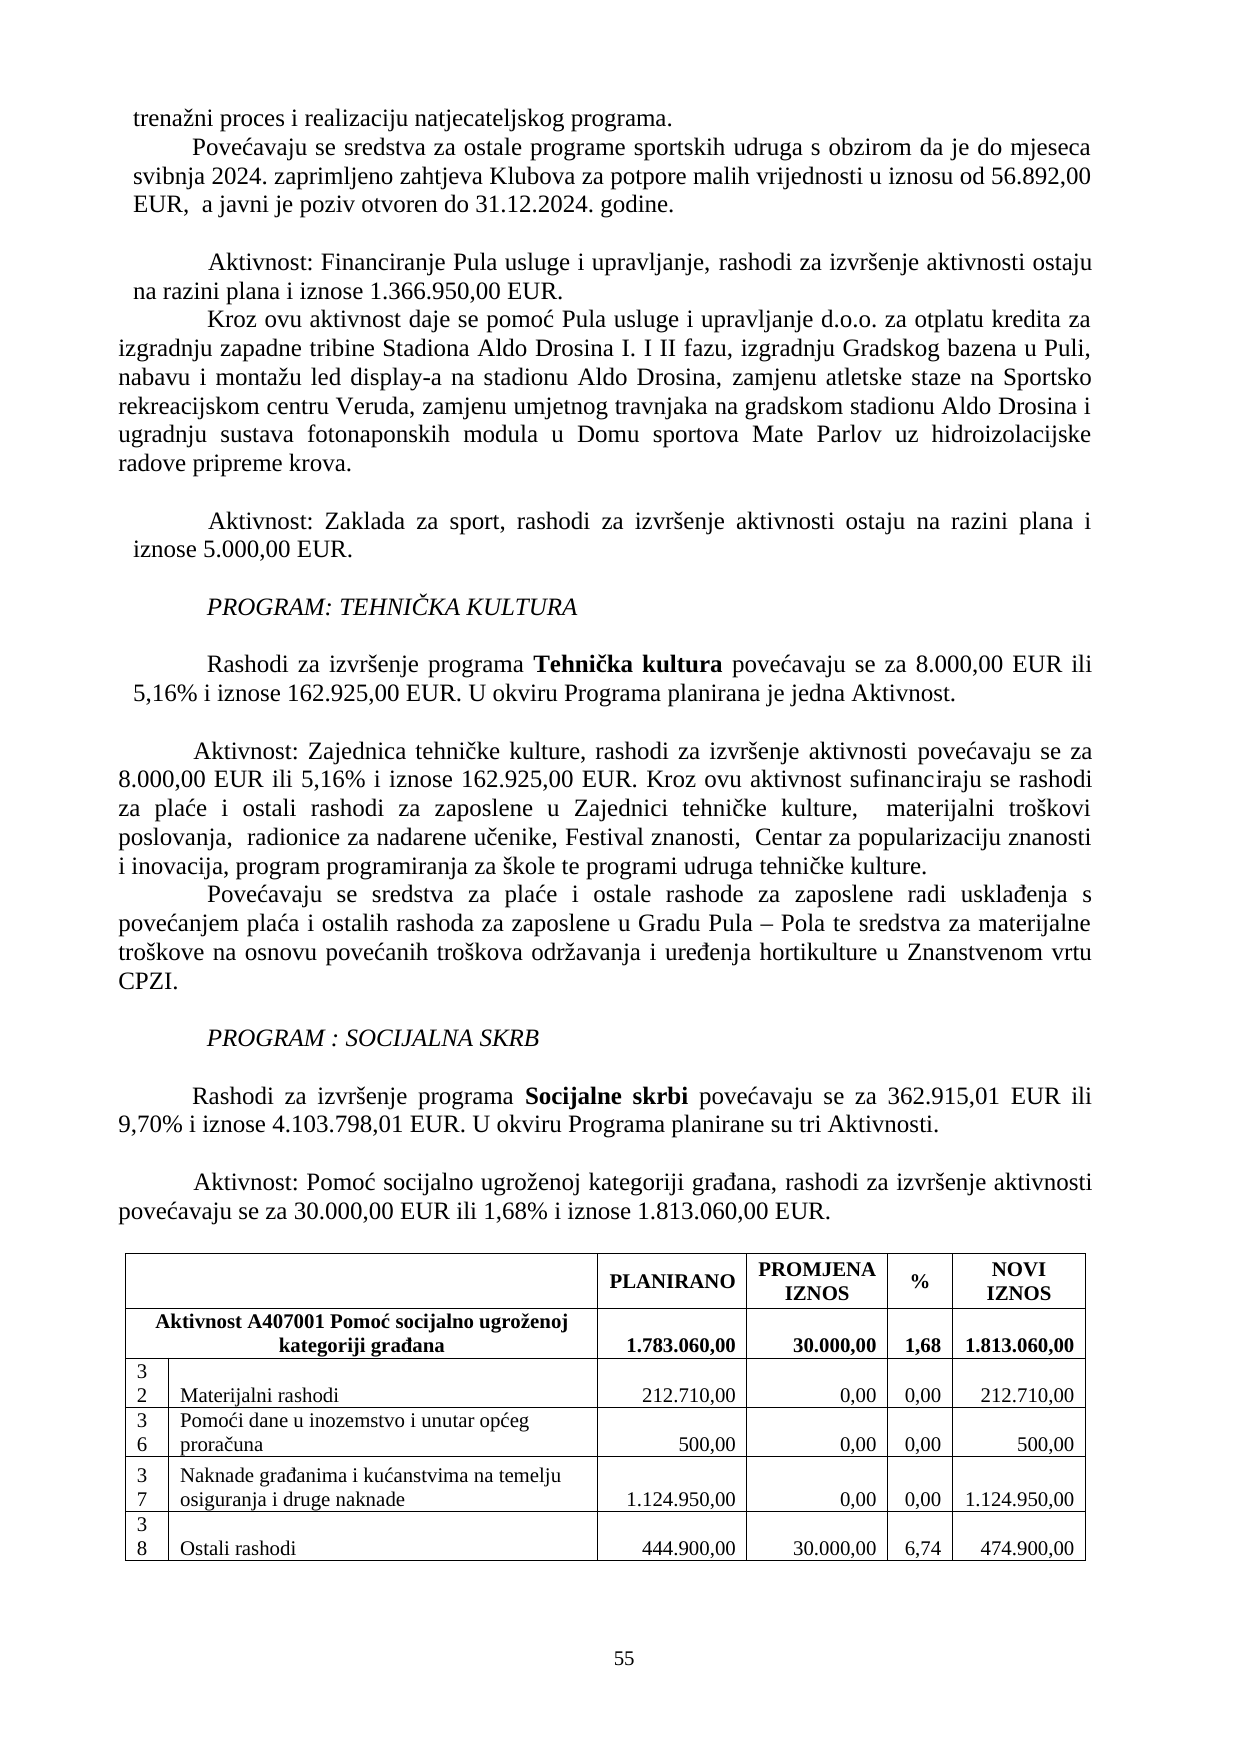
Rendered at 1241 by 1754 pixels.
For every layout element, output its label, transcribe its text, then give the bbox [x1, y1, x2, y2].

text Rashodi za izvršenje programa Socijalne skrbi povećavaju se za 362.915,01 EUR ili 9,70% i iznose 4.103.798,01 EUR. U okviru Programa planirane su tri Aktivnosti. [118, 1081, 1093, 1138]
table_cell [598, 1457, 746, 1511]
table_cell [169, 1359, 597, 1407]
text PROGRAM: TEHNIČKA KULTURA [133, 592, 1093, 621]
text Kroz ovu aktivnost daje se pomoć Pula usluge i upravljanje d.o.o. za otplatu kredita za izgradnju zapadne tribine Stadiona Aldo Drosina I. I II fazu, izgradnju Gradskog bazena u Puli, nabavu i montažu led display-a na stadionu Aldo Drosina, zamjenu atletske staze na Sportsko rekreacijskom centru Veruda, zamjenu umjetnog travnjaka na gradskom stadionu Aldo Drosina i ugradnju sustava fotonaponskih modula u Domu sportova Mate Parlov uz hidroizolacijske radove pripreme krova. [118, 304, 1092, 477]
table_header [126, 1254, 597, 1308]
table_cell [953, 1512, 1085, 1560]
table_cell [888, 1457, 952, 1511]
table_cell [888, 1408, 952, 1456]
subtitle Aktivnost: Zaklada za sport, rashodi za izvršenje aktivnosti ostaju na razini plana i iznose 5.000,00 EUR. [133, 506, 1093, 563]
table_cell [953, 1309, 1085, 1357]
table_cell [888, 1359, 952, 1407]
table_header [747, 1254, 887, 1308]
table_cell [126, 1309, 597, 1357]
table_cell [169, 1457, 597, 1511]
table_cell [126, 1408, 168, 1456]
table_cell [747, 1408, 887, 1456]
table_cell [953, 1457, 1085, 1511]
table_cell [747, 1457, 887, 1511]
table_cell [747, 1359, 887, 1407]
text Povećavaju se sredstva za plaće i ostale rashode za zaposlene radi usklađenja s povećanjem plaća i ostalih rashoda za zaposlene u Gradu Pula – Pola te sredstva za materijalne troškove na osnovu povećanih troškova održavanja i uređenja hortikulture u Znanstvenom vrtu CPZI. [118, 879, 1092, 994]
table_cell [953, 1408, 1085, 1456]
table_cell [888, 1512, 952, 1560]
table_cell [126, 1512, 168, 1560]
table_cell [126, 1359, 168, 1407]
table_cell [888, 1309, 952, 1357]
subtitle Aktivnost: Pomoć socijalno ugroženoj kategoriji građana, rashodi za izvršenje aktivnosti povećavaju se za 30.000,00 EUR ili 1,68% i iznose 1.813.060,00 EUR. [118, 1167, 1093, 1224]
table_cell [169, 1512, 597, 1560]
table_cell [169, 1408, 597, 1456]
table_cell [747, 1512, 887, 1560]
text PROGRAM : SOCIJALNA SKRB [148, 1023, 1093, 1052]
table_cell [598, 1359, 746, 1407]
text Povećavaju se sredstva za ostale programe sportskih udruga s obzirom da je do mjeseca svibnja 2024. zaprimljeno zahtjeva Klubova za potpore malih vrijednosti u iznosu od 56.892,00 EUR, a javni je poziv otvoren do 31.12.2024. godine. [133, 132, 1093, 218]
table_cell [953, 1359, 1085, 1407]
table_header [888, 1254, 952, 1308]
text Rashodi za izvršenje programa Tehnička kultura povećavaju se za 8.000,00 EUR ili 5,16% i iznose 162.925,00 EUR. U okviru Programa planirana je jedna Aktivnost. [133, 649, 1093, 707]
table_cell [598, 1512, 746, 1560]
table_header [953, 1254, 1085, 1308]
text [133, 103, 1093, 132]
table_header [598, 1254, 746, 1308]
subtitle Aktivnost: Financiranje Pula usluge i upravljanje, rashodi za izvršenje aktivnosti ostaju na razini plana i iznose 1.366.950,00 EUR. [133, 247, 1093, 304]
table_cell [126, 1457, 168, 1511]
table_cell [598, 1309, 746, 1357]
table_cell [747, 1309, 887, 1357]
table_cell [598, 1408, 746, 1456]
subtitle Aktivnost: Zajednica tehničke kulture, rashodi za izvršenje aktivnosti povećavaju se za 8.000,00 EUR ili 5,16% i iznose 162.925,00 EUR. Kroz ovu aktivnost sufinanciraju se rashodi za plaće i ostali rashodi za zaposlene u Zajednici tehničke kulture, materijalni troškovi poslovanja, radionice za nadarene učenike, Festival znanosti, Centar za popularizaciju znanosti i inovacija, program programiranja za škole te programi udruga tehničke kulture. [118, 736, 1093, 879]
